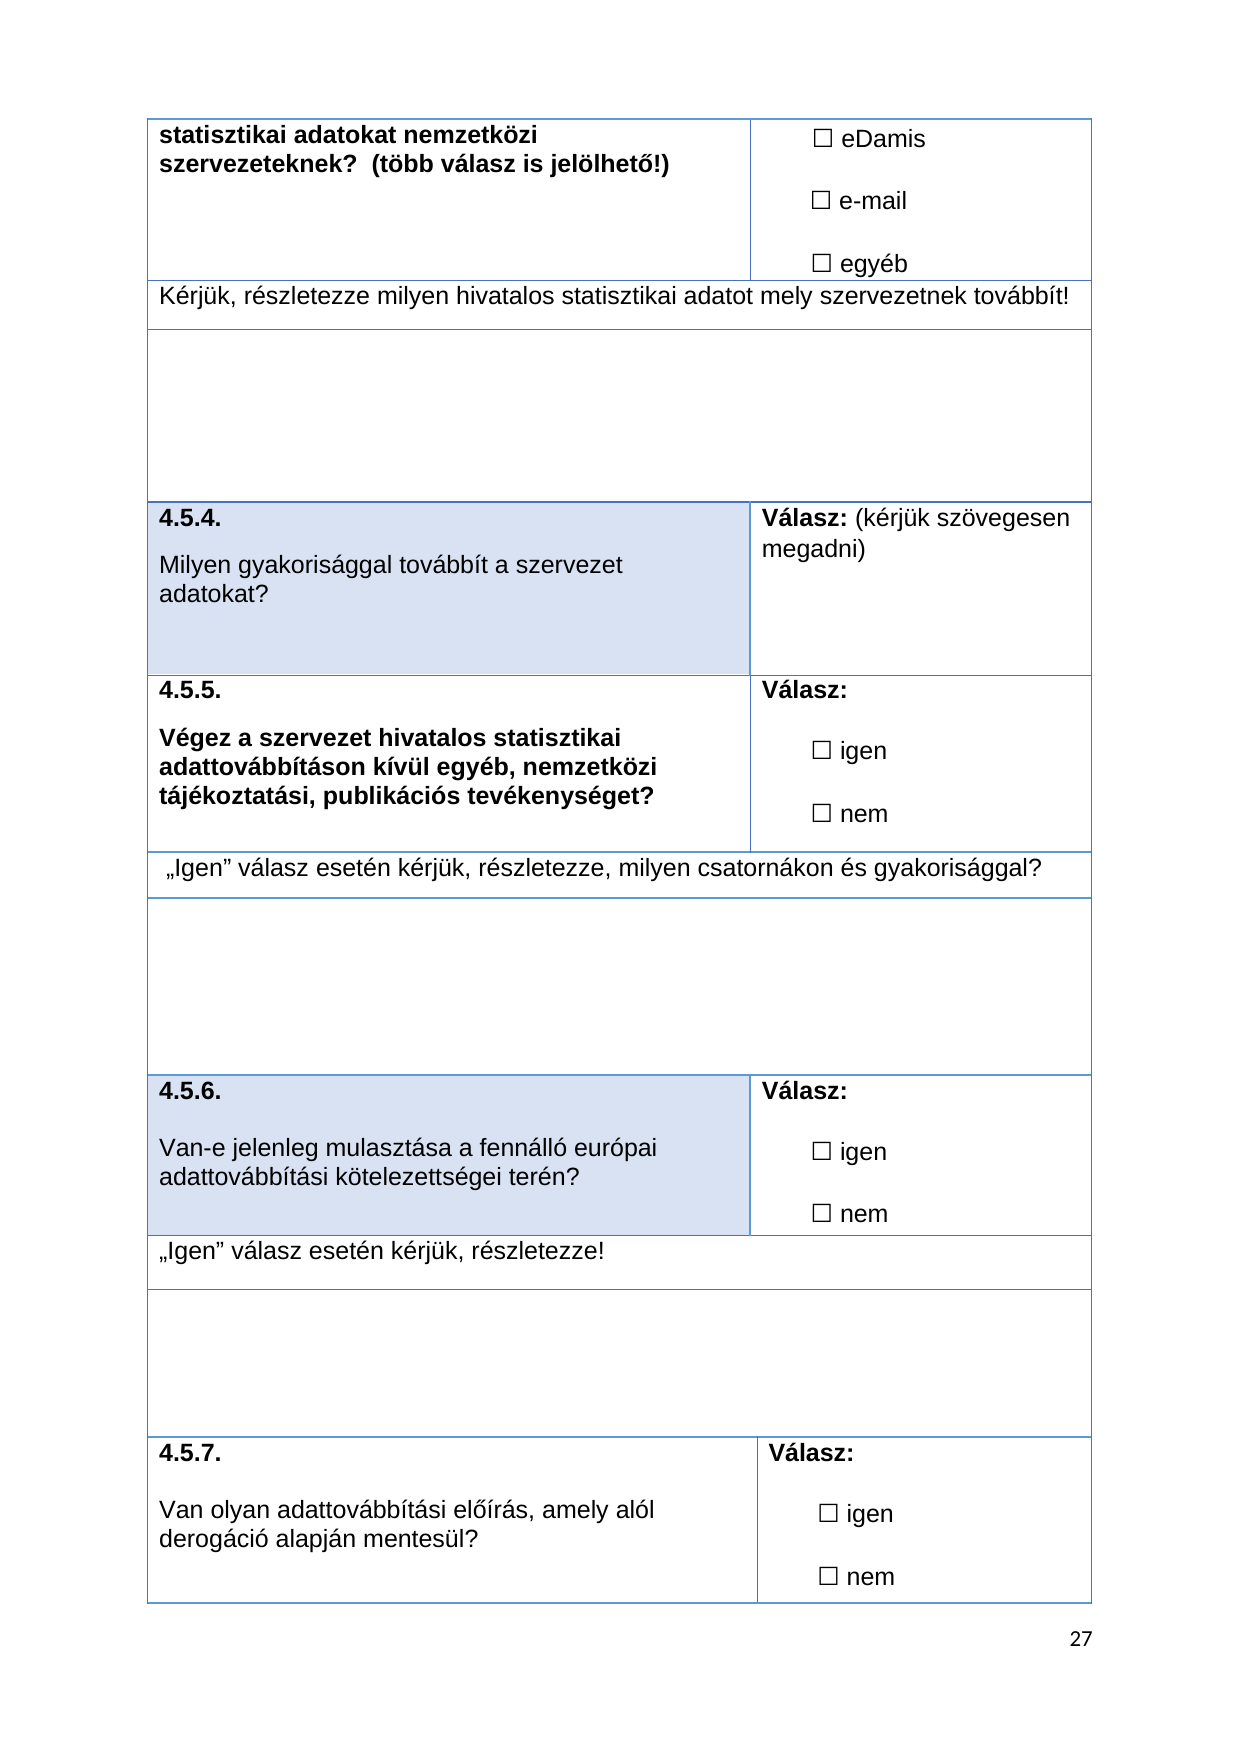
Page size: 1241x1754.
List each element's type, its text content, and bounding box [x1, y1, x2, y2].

table_cell 4.5.6. Van-e jelenleg mulasztása a fennálló európai adattovábbítási kötelezettségei terén? [148, 1076, 749, 1235]
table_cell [148, 120, 750, 280]
table_cell 4.5.7. Van olyan adattovábbítási előírás, amely alól derogáció alapján mentesül? [148, 1438, 757, 1602]
table_cell [148, 899, 1091, 1073]
table_cell „Igen” válasz esetén kérjük, részletezze, milyen csatornákon és gyakorisággal? [148, 853, 1091, 897]
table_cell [751, 120, 1091, 280]
table_cell Kérjük, részletezze milyen hivatalos statisztikai adatot mely szervezetnek továbbít! [148, 281, 1091, 328]
table_cell 4.5.5. Végez a szervezet hivatalos statisztikai adattovábbításon kívül egyéb, nemzetközi tájékoztatási, publikációs tevékenységet? [148, 676, 750, 851]
table_cell Válasz: igen nem [758, 1438, 1091, 1602]
table_cell Válasz: igen nem [751, 1076, 1091, 1235]
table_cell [148, 1236, 1091, 1289]
table_cell Válasz: igen nem [751, 676, 1091, 851]
table_cell Válasz: (kérjük szövegesen megadni) [751, 503, 1091, 674]
table_cell [148, 1290, 1091, 1436]
table_cell [148, 330, 1091, 501]
table_cell 4.5.4. Milyen gyakorisággal továbbít a szervezet adatokat? [148, 503, 749, 674]
